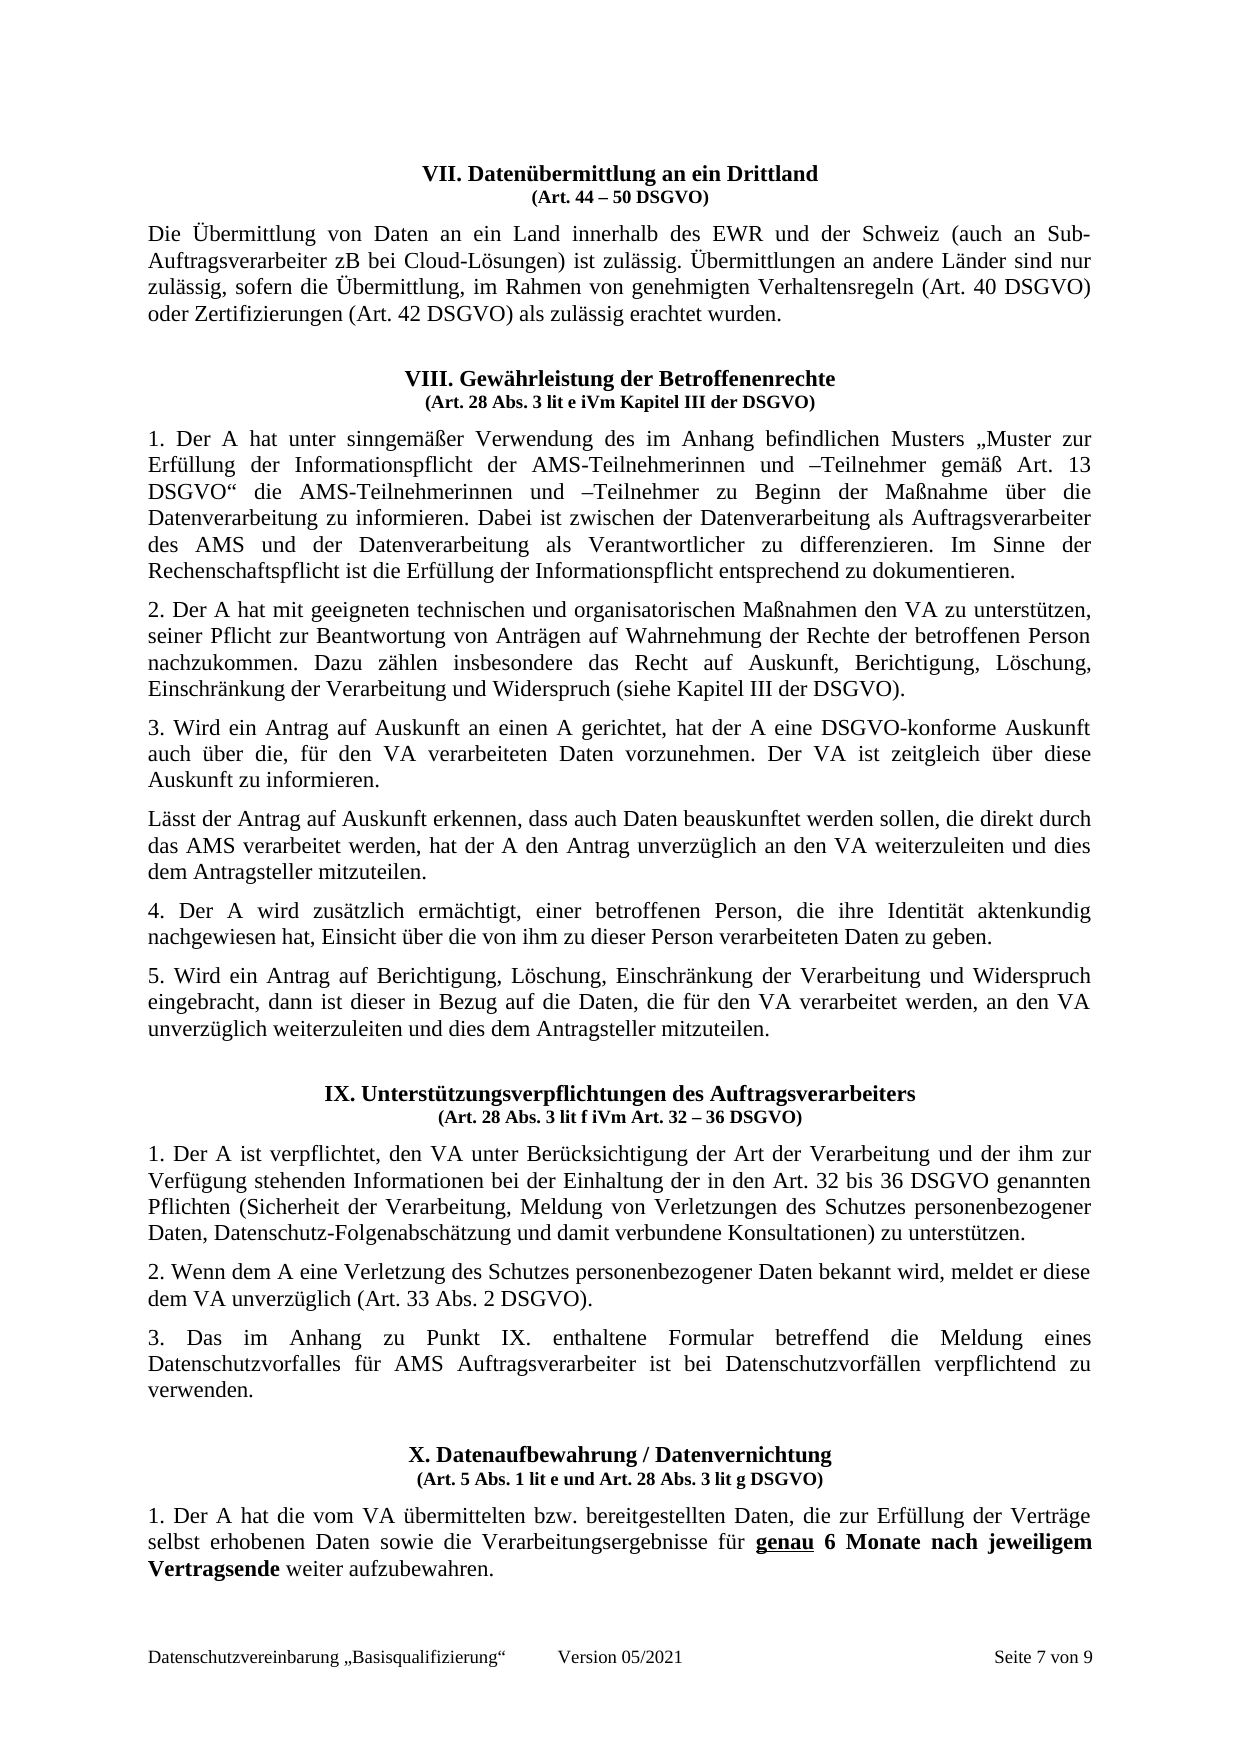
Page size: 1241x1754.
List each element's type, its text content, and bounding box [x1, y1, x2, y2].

text 3. Das im Anhang zu Punkt IX. enthaltene Formular betreffend die Meldung eines Datenschutzvorfalles für AMS Auftragsverarbeiter ist bei Datenschutzvorfällen verpflichtend zu verwenden. [148, 1323, 1093, 1403]
text X. Datenaufbewahrung / Datenvernichtung (Art. 5 Abs. 1 lit e und Art. 28 Abs. 3 lit g DSGVO) [148, 1441, 1093, 1489]
text Lässt der Antrag auf Auskunft erkennen, dass auch Daten beauskunftet werden sollen, die direkt durch das AMS verarbeitet werden, hat der A den Antrag unverzüglich an den VA weiterzuleiten und dies dem Antragsteller mitzuteilen. [148, 805, 1093, 884]
text 2. Wenn dem A eine Verletzung des Schutzes personenbezogener Daten bekannt wird, meldet er diese dem VA unverzüglich (Art. 33 Abs. 2 DSGVO). [148, 1258, 1093, 1311]
text 2. Der A hat mit geeigneten technischen und organisatorischen Maßnahmen den VA zu unterstützen, seiner Pflicht zur Beantwortung von Anträgen auf Wahrnehmung der Rechte der betroffenen Person nachzukommen. Dazu zählen insbesondere das Recht auf Auskunft, Berichtigung, Löschung, Einschränkung der Verarbeitung und Widerspruch (siehe Kapitel III der DSGVO). [148, 596, 1093, 701]
text 1. Der A hat die vom VA übermittelten bzw. bereitgestellten Daten, die zur Erfüllung der Verträge selbst erhobenen Daten sowie die Verarbeitungsergebnisse für genau 6 Monate nach jeweiligem Vertragsende weiter aufzubewahren. [148, 1502, 1093, 1581]
text Die Übermittlung von Daten an ein Land innerhalb des EWR und der Schweiz (auch an Sub-Auftragsverarbeiter zB bei Cloud-Lösungen) ist zulässig. Übermittlungen an andere Länder sind nur zulässig, sofern die Übermittlung, im Rahmen von genehmigten Verhaltensregeln (Art. 40 DSGVO) oder Zertifizierungen (Art. 42 DSGVO) als zulässig erachtet wurden. [148, 221, 1093, 326]
text VII. Datenübermittlung an ein Drittland (Art. 44 – 50 DSGVO) [148, 160, 1093, 208]
text VIII. Gewährleistung der Betroffenenrechte (Art. 28 Abs. 3 lit e iVm Kapitel III der DSGVO) [148, 365, 1093, 413]
text 3. Wird ein Antrag auf Auskunft an einen A gerichtet, hat der A eine DSGVO-konforme Auskunft auch über die, für den VA verarbeiteten Daten vorzunehmen. Der VA ist zeitgleich über diese Auskunft zu informieren. [148, 714, 1093, 793]
text 5. Wird ein Antrag auf Berichtigung, Löschung, Einschränkung der Verarbeitung und Widerspruch eingebracht, dann ist dieser in Bezug auf die Daten, die für den VA verarbeitet werden, an den VA unverzüglich weiterzuleiten und dies dem Antragsteller mitzuteilen. [148, 962, 1093, 1041]
text 1. Der A hat unter sinngemäßer Verwendung des im Anhang befindlichen Musters „Muster zur Erfüllung der Informationspflicht der AMS-Teilnehmerinnen und –Teilnehmer gemäß Art. 13 DSGVO“ die AMS-Teilnehmerinnen und –Teilnehmer zu Beginn der Maßnahme über die Datenverarbeitung zu informieren. Dabei ist zwischen der Datenverarbeitung als Auftragsverarbeiter des AMS und der Datenverarbeitung als Verantwortlicher zu differenzieren. Im Sinne der Rechenschaftspflicht ist die Erfüllung der Informationspflicht entsprechend zu dokumentieren. [148, 425, 1093, 583]
text 4. Der A wird zusätzlich ermächtigt, einer betroffenen Person, die ihre Identität aktenkundig nachgewiesen hat, Einsicht über die von ihm zu dieser Person verarbeiteten Daten zu geben. [148, 897, 1093, 949]
text IX. Unterstützungsverpflichtungen des Auftragsverarbeiters (Art. 28 Abs. 3 lit f iVm Art. 32 – 36 DSGVO) [148, 1080, 1093, 1128]
text 1. Der A ist verpflichtet, den VA unter Berücksichtigung der Art der Verarbeitung und der ihm zur Verfügung stehenden Informationen bei der Einhaltung der in den Art. 32 bis 36 DSGVO genannten Pflichten (Sicherheit der Verarbeitung, Meldung von Verletzungen des Schutzes personenbezogener Daten, Datenschutz-Folgenabschätzung und damit verbundene Konsultationen) zu unterstützen. [148, 1140, 1093, 1246]
